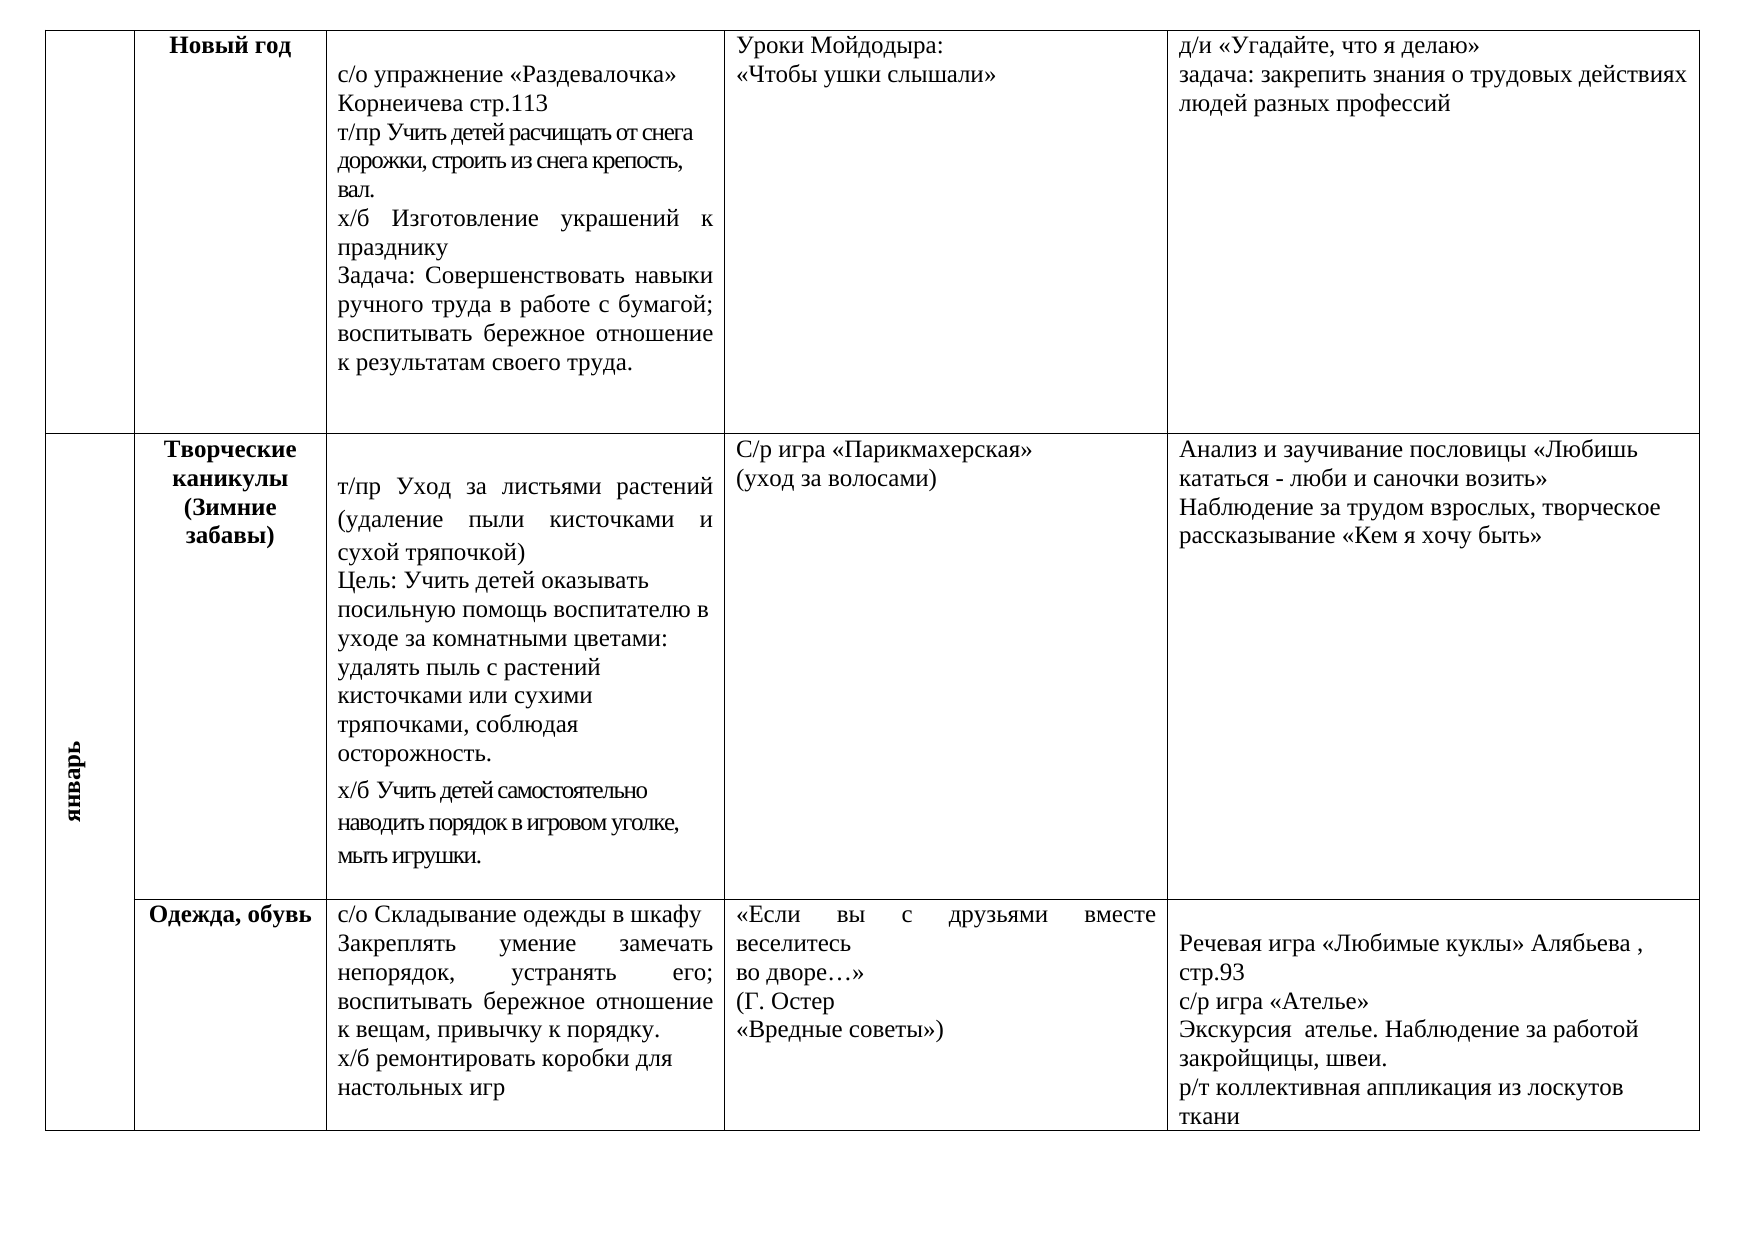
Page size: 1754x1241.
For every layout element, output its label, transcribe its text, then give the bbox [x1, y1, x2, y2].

table_cell с/о упражнение «Раздевалочка» Корнеичева стр.113 т/пр Учить детей расчищать от снега дорожки, строить из снега крепость, вал. х/б Изготовление украшений к празднику Задача: Совершенствовать навыки ручного труда в работе с бумагой; воспитывать бережное отношение к результатам своего труда. [327, 31, 724, 433]
table_cell Творческие каникулы (Зимние забавы) [135, 434, 326, 898]
table_cell Анализ и заучивание пословицы «Любишь кататься - люби и саночки возить» Наблюдение за трудом взрослых, творческое рассказывание «Кем я хочу быть» [1168, 434, 1699, 898]
table_cell январь [46, 434, 134, 1129]
table_cell С/р игра «Парикмахерская» (уход за волосами) [725, 434, 1167, 898]
table_cell т/пр Уход за листьями растений (удаление пыли кисточками и сухой тряпочкой) Цель: Учить детей оказывать посильную помощь воспитателю в уходе за комнатными цветами: удалять пыль с растений кисточками или сухими тряпочками, соблюдая осторожность. х/б Учить детей самостоятельно наводить порядок в игровом уголке, мыть игрушки. [327, 434, 724, 898]
table_cell с/о Складывание одежды в шкафу Закреплять умение замечать непорядок, устранять его; воспитывать бережное отношение к вещам, привычку к порядку. х/б ремонтировать коробки для настольных игр [327, 900, 724, 1129]
table_cell Новый год [135, 31, 326, 433]
table_cell «Если вы с друзьями вместе веселитесь во дворе…» (Г. Остер «Вредные советы») [725, 900, 1167, 1129]
table_cell Одежда, обувь [135, 900, 326, 1129]
table_cell д/и «Угадайте, что я делаю» задача: закрепить знания о трудовых действиях людей разных профессий [1168, 31, 1699, 433]
table_cell Речевая игра «Любимые куклы» Алябьева , стр.93 с/р игра «Ателье» Экскурсия ателье. Наблюдение за работой закройщицы, швеи. р/т коллективная аппликация из лоскутов ткани [1168, 900, 1699, 1129]
table_cell Уроки Мойдодыра: «Чтобы ушки слышали» [725, 31, 1167, 433]
